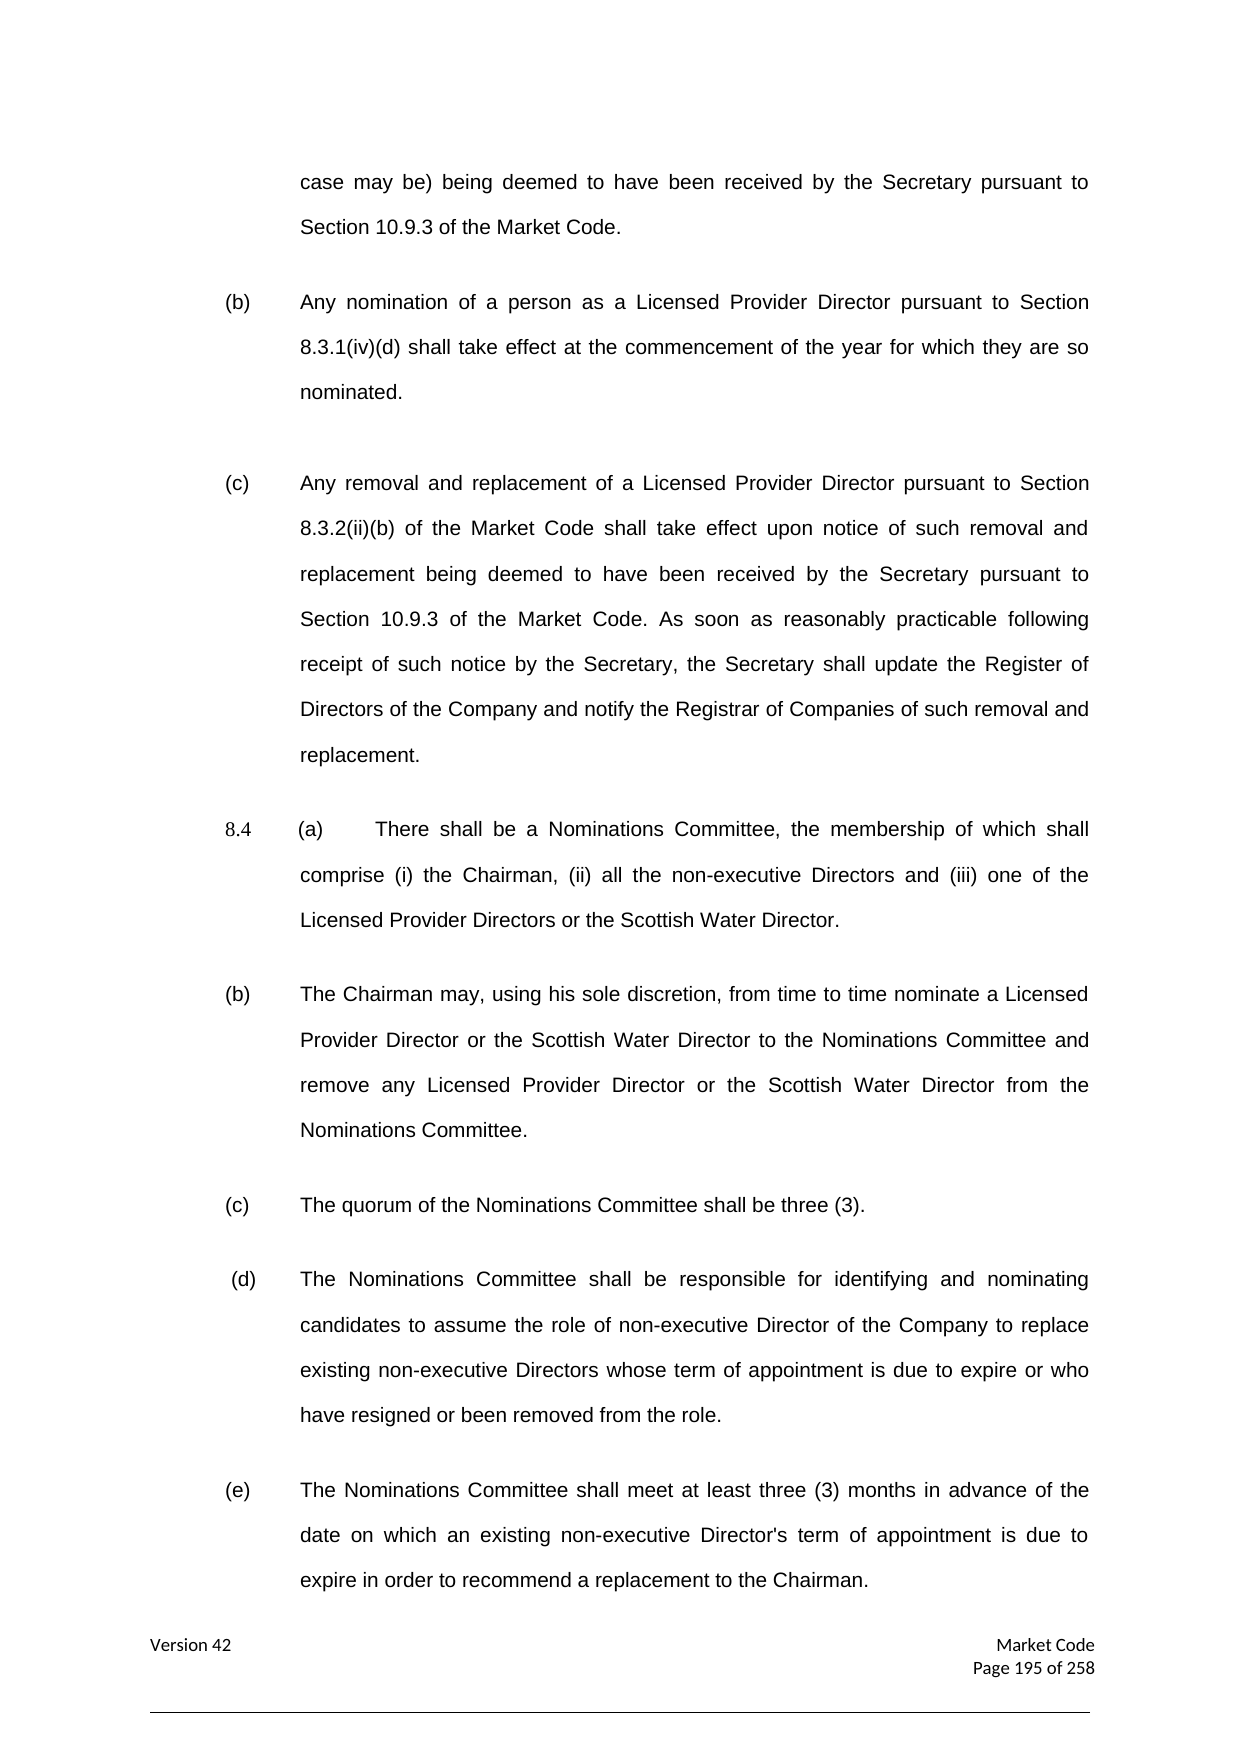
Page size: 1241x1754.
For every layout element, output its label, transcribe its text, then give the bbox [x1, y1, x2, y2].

text (c) The quorum of the Nominations Committee shall be three (3). [150, 1176, 1090, 1221]
list (a) There shall be a Nominations Committee, the membership of which shall comprise (i) the Chairman, (ii) all the non-executive Directors and (iii) one of the Licensed Provider Directors or the Scottish Water Director. [225, 800, 1090, 936]
text (d) The Nominations Committee shall be responsible for identifying and nominating candidates to assume the role of non-executive Director of the Company to replace existing non-executive Directors whose term of appointment is due to expire or who have resigned or been removed from the role. [225, 1250, 1090, 1432]
text (c) Any removal and replacement of a Licensed Provider Director pursuant to Section 8.3.2(ii)(b) of the Market Code shall take effect upon notice of such removal and replacement being deemed to have been received by the Secretary pursuant to Section 10.9.3 of the Market Code. As soon as reasonably practicable following receipt of such notice by the Secretary, the Secretary shall update the Register of Directors of the Company and notify the Registrar of Companies of such removal and replacement. [225, 454, 1090, 771]
text (b) The Chairman may, using his sole discretion, from time to time nominate a Licensed Provider Director or the Scottish Water Director to the Nominations Committee and remove any Licensed Provider Director or the Scottish Water Director from the Nominations Committee. [225, 966, 1090, 1147]
text (e) The Nominations Committee shall meet at least three (3) months in advance of the date on which an existing non-executive Director's term of appointment is due to expire in order to recommend a replacement to the Chairman. [225, 1461, 1090, 1597]
text (b) Any nomination of a person as a Licensed Provider Director pursuant to Section 8.3.1(iv)(d) shall take effect at the commencement of the year for which they are so nominated. [225, 273, 1090, 409]
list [225, 153, 1090, 244]
